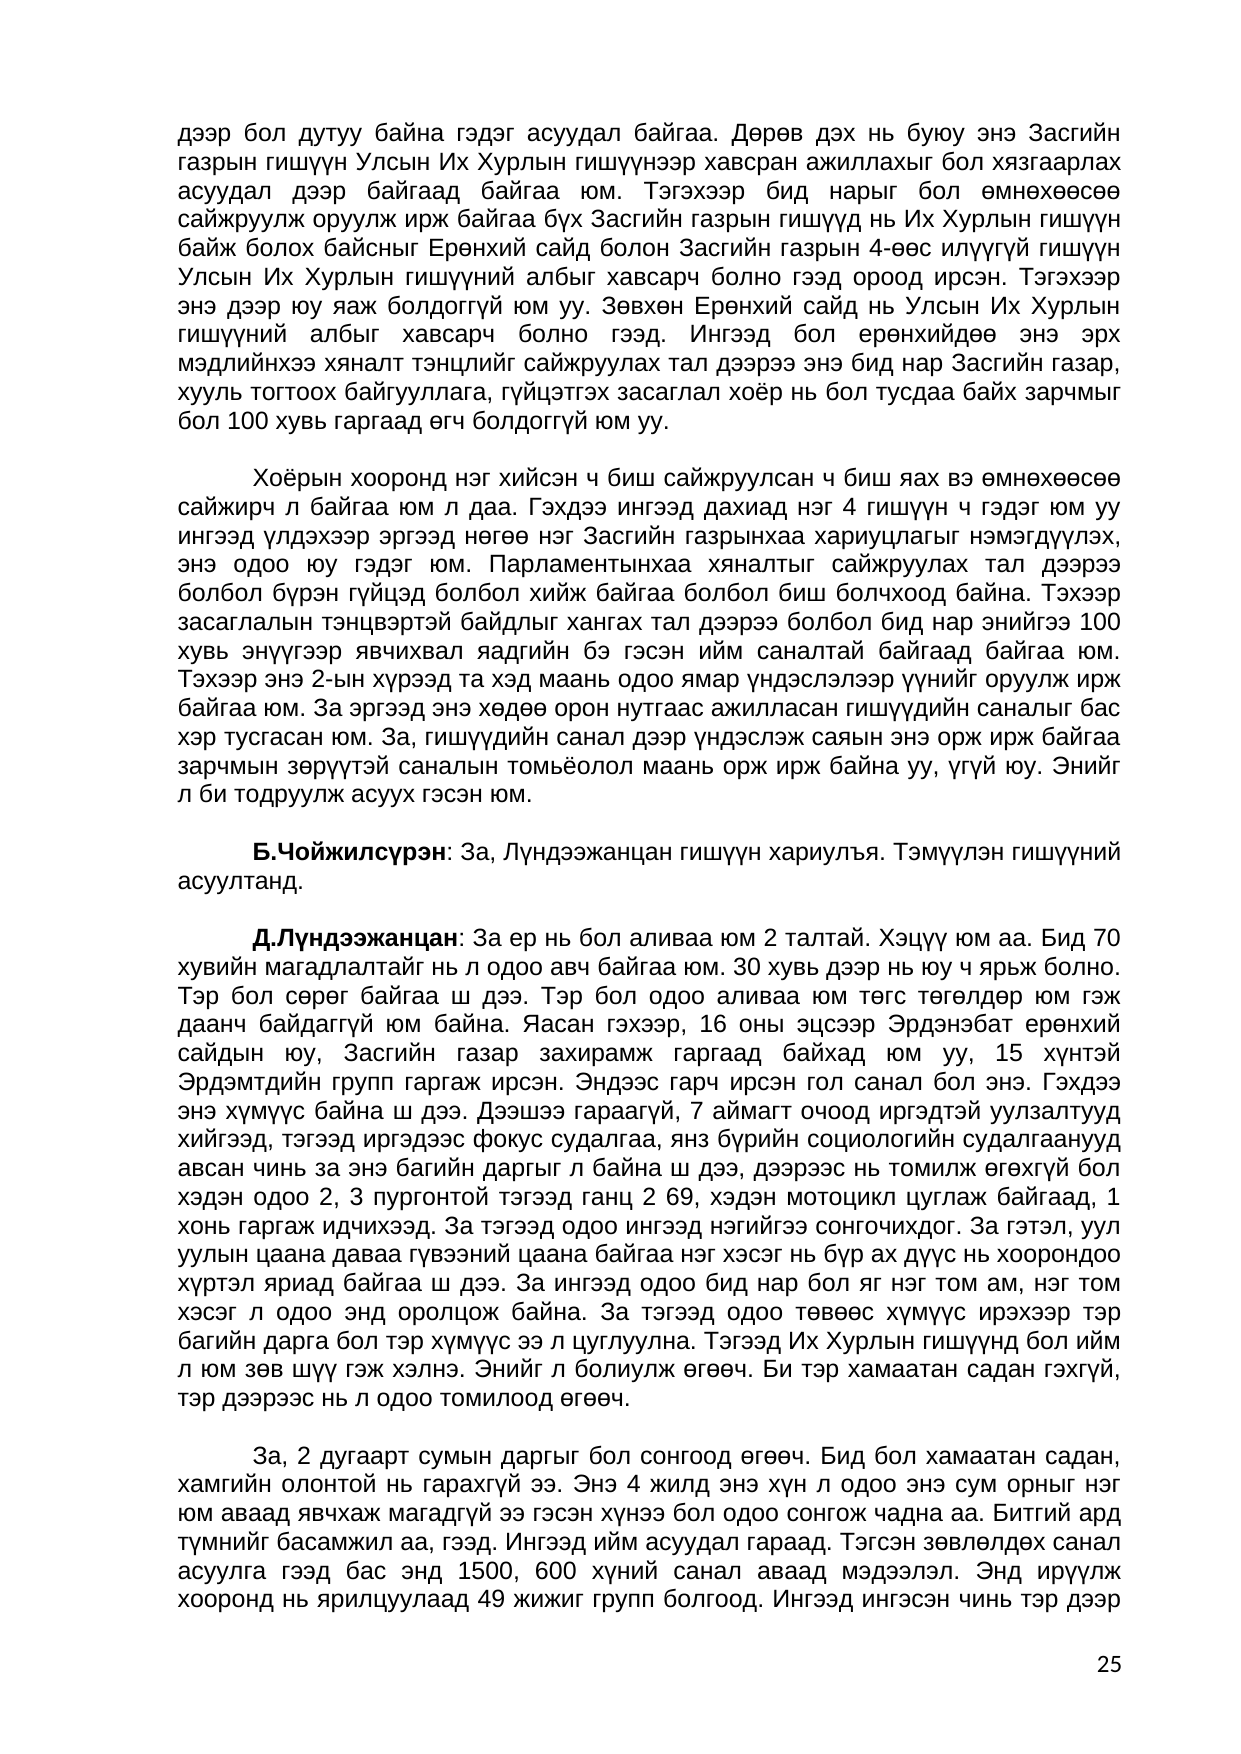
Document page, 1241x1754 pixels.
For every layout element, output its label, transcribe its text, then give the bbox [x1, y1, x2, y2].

text Хоёрын хооронд нэг хийсэн ч биш сайжруулсан ч биш яах вэ өмнөхөөсөө сайжирч л байгаа юм л даа. Гэхдээ ингээд дахиад нэг 4 гишүүн ч гэдэг юм уу ингээд үлдэхээр эргээд нөгөө нэг Засгийн газрынхаа хариуцлагыг нэмэгдүүлэх, энэ одоо юу гэдэг юм. Парламентынхаа хяналтыг сайжруулах тал дээрээ болбол бүрэн гүйцэд болбол хийж байгаа болбол биш болчхоод байна. Тэхээр засаглалын тэнцвэртэй байдлыг хангах тал дээрээ болбол бид нар энийгээ 100 хувь энүүгээр явчихвал яадгийн бэ гэсэн ийм саналтай байгаад байгаа юм. Тэхээр энэ 2-ын хүрээд та хэд маань одоо ямар үндэслэлээр үүнийг оруулж ирж байгаа юм. За эргээд энэ хөдөө орон нутгаас ажилласан гишүүдийн саналыг бас хэр тусгасан юм. За, гишүүдийн санал дээр үндэслэж саяын энэ орж ирж байгаа зарчмын зөрүүтэй саналын томьёолол маань орж ирж байна уу, үгүй юу. Энийг л би тодруулж асуух гэсэн юм. [177, 463, 1122, 808]
text Д.Лүндээжанцан: За ер нь бол аливаа юм 2 талтай. Хэцүү юм аа. Бид 70 хувийн магадлалтайг нь л одоо авч байгаа юм. 30 хувь дээр нь юу ч ярьж болно. Тэр бол сөрөг байгаа ш дээ. Тэр бол одоо аливаа юм төгс төгөлдөр юм гэж даанч байдаггүй юм байна. Яасан гэхээр, 16 оны эцсээр Эрдэнэбат ерөнхий сайдын юу, Засгийн газар захирамж гаргаад байхад юм уу, 15 хүнтэй Эрдэмтдийн групп гаргаж ирсэн. Эндээс гарч ирсэн гол санал бол энэ. Гэхдээ энэ хүмүүс байна ш дээ. Дээшээ гараагүй, 7 аймагт очоод иргэдтэй уулзалтууд хийгээд, тэгээд иргэдээс фокус судалгаа, янз бүрийн социологийн судалгаанууд авсан чинь за энэ багийн даргыг л байна ш дээ, дээрээс нь томилж өгөхгүй бол хэдэн одоо 2, 3 пургонтой тэгээд ганц 2 69, хэдэн мотоцикл цуглаж байгаад, 1 хонь гаргаж идчихээд. За тэгээд одоо ингээд нэгийгээ сонгочихдог. За гэтэл, уул уулын цаана даваа гүвээний цаана байгаа нэг хэсэг нь бүр ах дүүс нь хоорондоо хүртэл яриад байгаа ш дээ. За ингээд одоо бид нар бол яг нэг том ам, нэг том хэсэг л одоо энд оролцож байна. За тэгээд одоо төвөөс хүмүүс ирэхээр тэр багийн дарга бол тэр хүмүүс ээ л цуглуулна. Тэгээд Их Хурлын гишүүнд бол ийм л юм зөв шүү гэж хэлнэ. Энийг л болиулж өгөөч. Би тэр хамаатан садан гэхгүй, тэр дээрээс нь л одоо томилоод өгөөч. [177, 923, 1122, 1412]
text Б.Чойжилсүрэн: За, Лүндээжанцан гишүүн хариулъя. Тэмүүлэн гишүүний асуултанд. [177, 837, 1122, 894]
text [177, 1441, 1122, 1613]
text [177, 118, 1122, 434]
